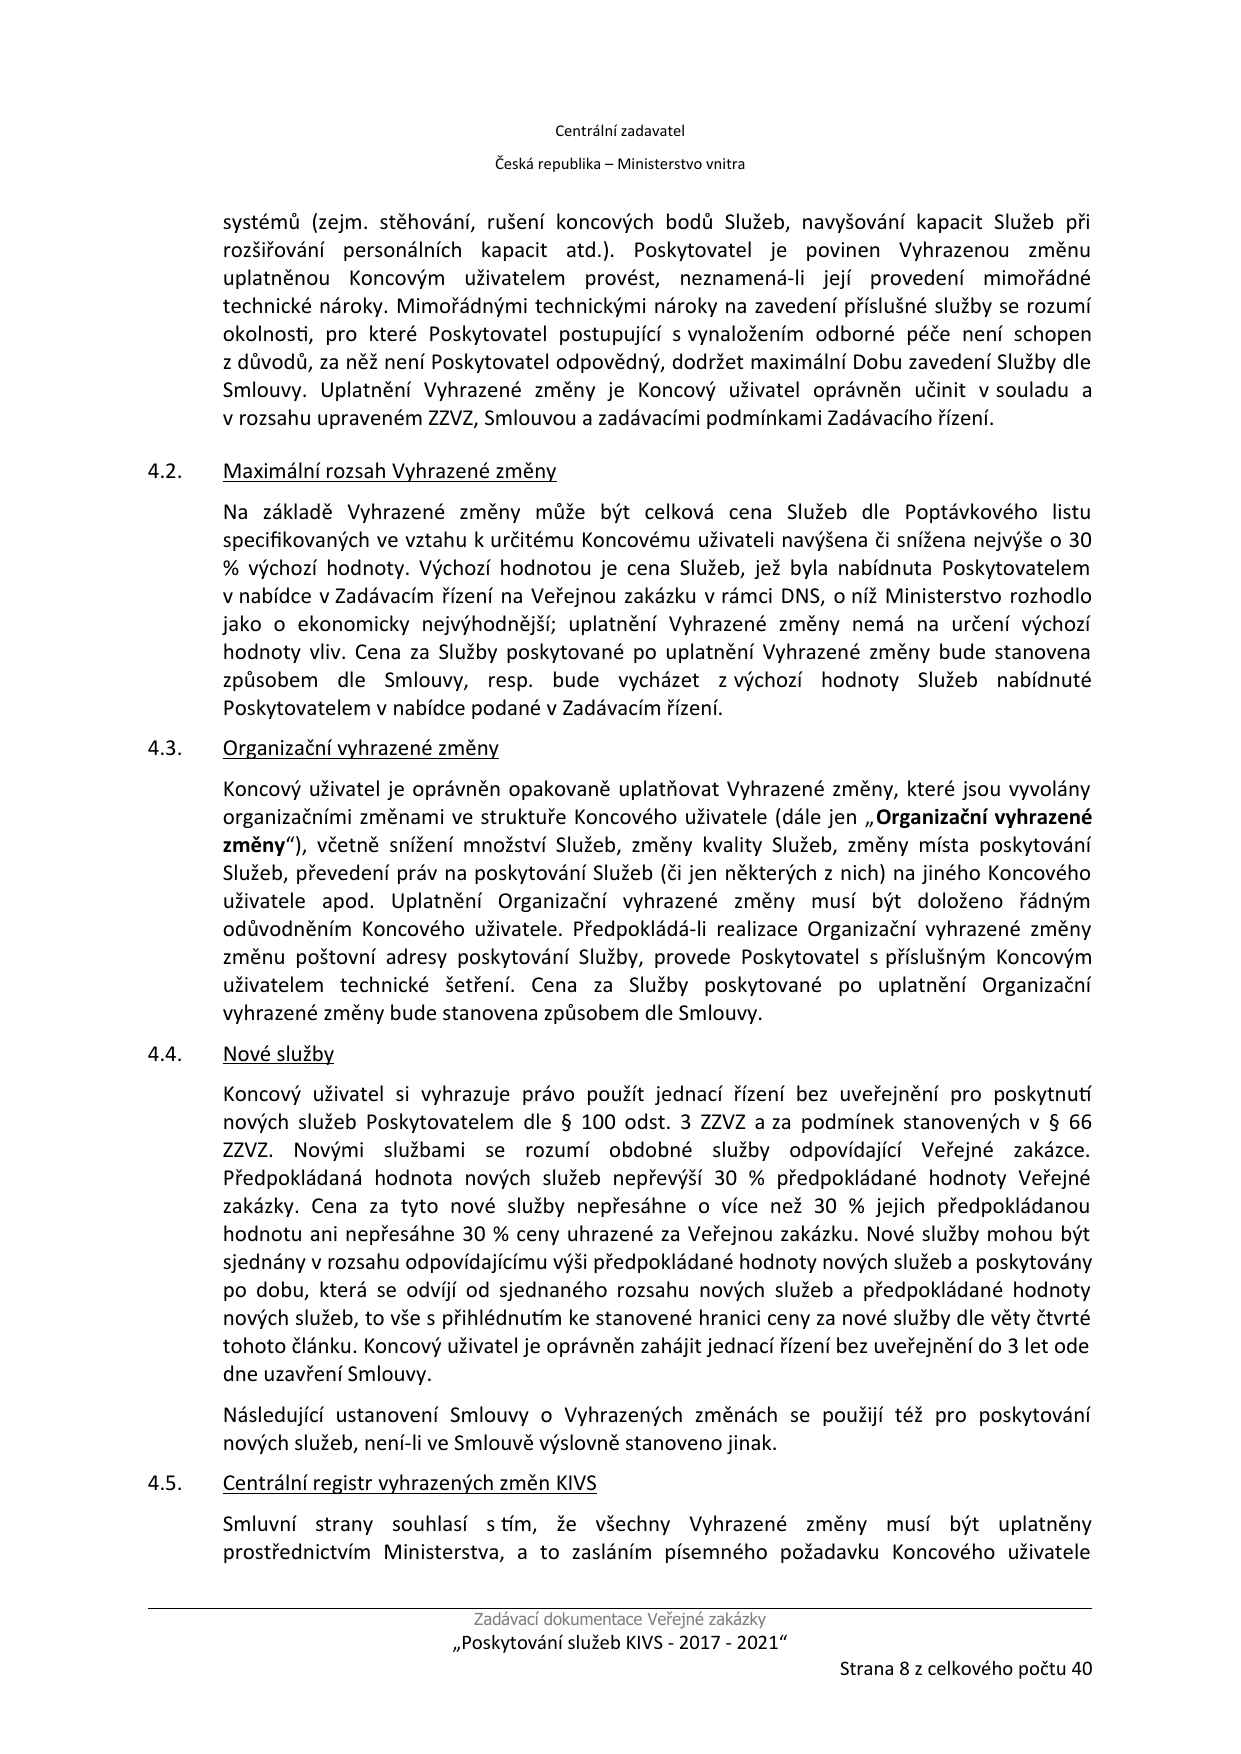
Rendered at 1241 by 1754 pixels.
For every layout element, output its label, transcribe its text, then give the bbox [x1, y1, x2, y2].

list Následující ustanovení Smlouvy o Vyhrazených změnách se použijí též pro poskytování nových služeb, není-li ve Smlouvě výslovně stanoveno jinak. [223, 1400, 1092, 1456]
text Maximální rozsah Vyhrazené změny [148, 456, 1092, 484]
text Organizační vyhrazené změny [148, 733, 1092, 762]
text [223, 207, 1092, 431]
text Koncový uživatel je oprávněn opakovaně uplatňovat Vyhrazené změny, které jsou vyvolány organizačními změnami ve struktuře Koncového uživatele (dále jen „Organizační vyhrazené změny“), včetně snížení množství Služeb, změny kvality Služeb, změny místa poskytování Služeb, převedení práv na poskytování Služeb (či jen některých z nich) na jiného Koncového uživatele apod. Uplatnění Organizační vyhrazené změny musí být doloženo řádným odůvodněním Koncového uživatele. Předpokládá-li realizace Organizační vyhrazené změny změnu poštovní adresy poskytování Služby, provede Poskytovatel s příslušným Koncovým uživatelem technické šetření. Cena za Služby poskytované po uplatnění Organizační vyhrazené změny bude stanovena způsobem dle Smlouvy. [223, 774, 1092, 1026]
text Na základě Vyhrazené změny může být celková cena Služeb dle Poptávkového listu specifikovaných ve vztahu k určitému Koncovému uživateli navýšena či snížena nejvýše o 30 % výchozí hodnoty. Výchozí hodnotou je cena Služeb, jež byla nabídnuta Poskytovatelem v nabídce v Zadávacím řízení na Veřejnou zakázku v rámci DNS, o níž Ministerstvo rozhodlo jako o ekonomicky nejvýhodnější; uplatnění Vyhrazené změny nemá na určení výchozí hodnoty vliv. Cena za Služby poskytované po uplatnění Vyhrazené změny bude stanovena způsobem dle Smlouvy, resp. bude vycházet z výchozí hodnoty Služeb nabídnuté Poskytovatelem v nabídce podané v Zadávacím řízení. [223, 497, 1092, 721]
text Nové služby [148, 1039, 1092, 1067]
text Centrální registr vyhrazených změn KIVS [148, 1468, 1092, 1497]
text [223, 1509, 1092, 1565]
list Koncový uživatel si vyhrazuje právo použít jednací řízení bez uveřejnění pro poskytnutí nových služeb Poskytovatelem dle § 100 odst. 3 ZZVZ a za podmínek stanovených v § 66 ZZVZ. Novými službami se rozumí obdobné služby odpovídající Veřejné zakázce. Předpokládaná hodnota nových služeb nepřevýší 30 % předpokládané hodnoty Veřejné zakázky. Cena za tyto nové služby nepřesáhne o více než 30 % jejich předpokládanou hodnotu ani nepřesáhne 30 % ceny uhrazené za Veřejnou zakázku. Nové služby mohou být sjednány v rozsahu odpovídajícímu výši předpokládané hodnoty nových služeb a poskytovány po dobu, která se odvíjí od sjednaného rozsahu nových služeb a předpokládané hodnoty nových služeb, to vše s přihlédnutím ke stanovené hranici ceny za nové služby dle věty čtvrté tohoto článku. Koncový uživatel je oprávněn zahájit jednací řízení bez uveřejnění do 3 let ode dne uzavření Smlouvy. [223, 1079, 1092, 1387]
